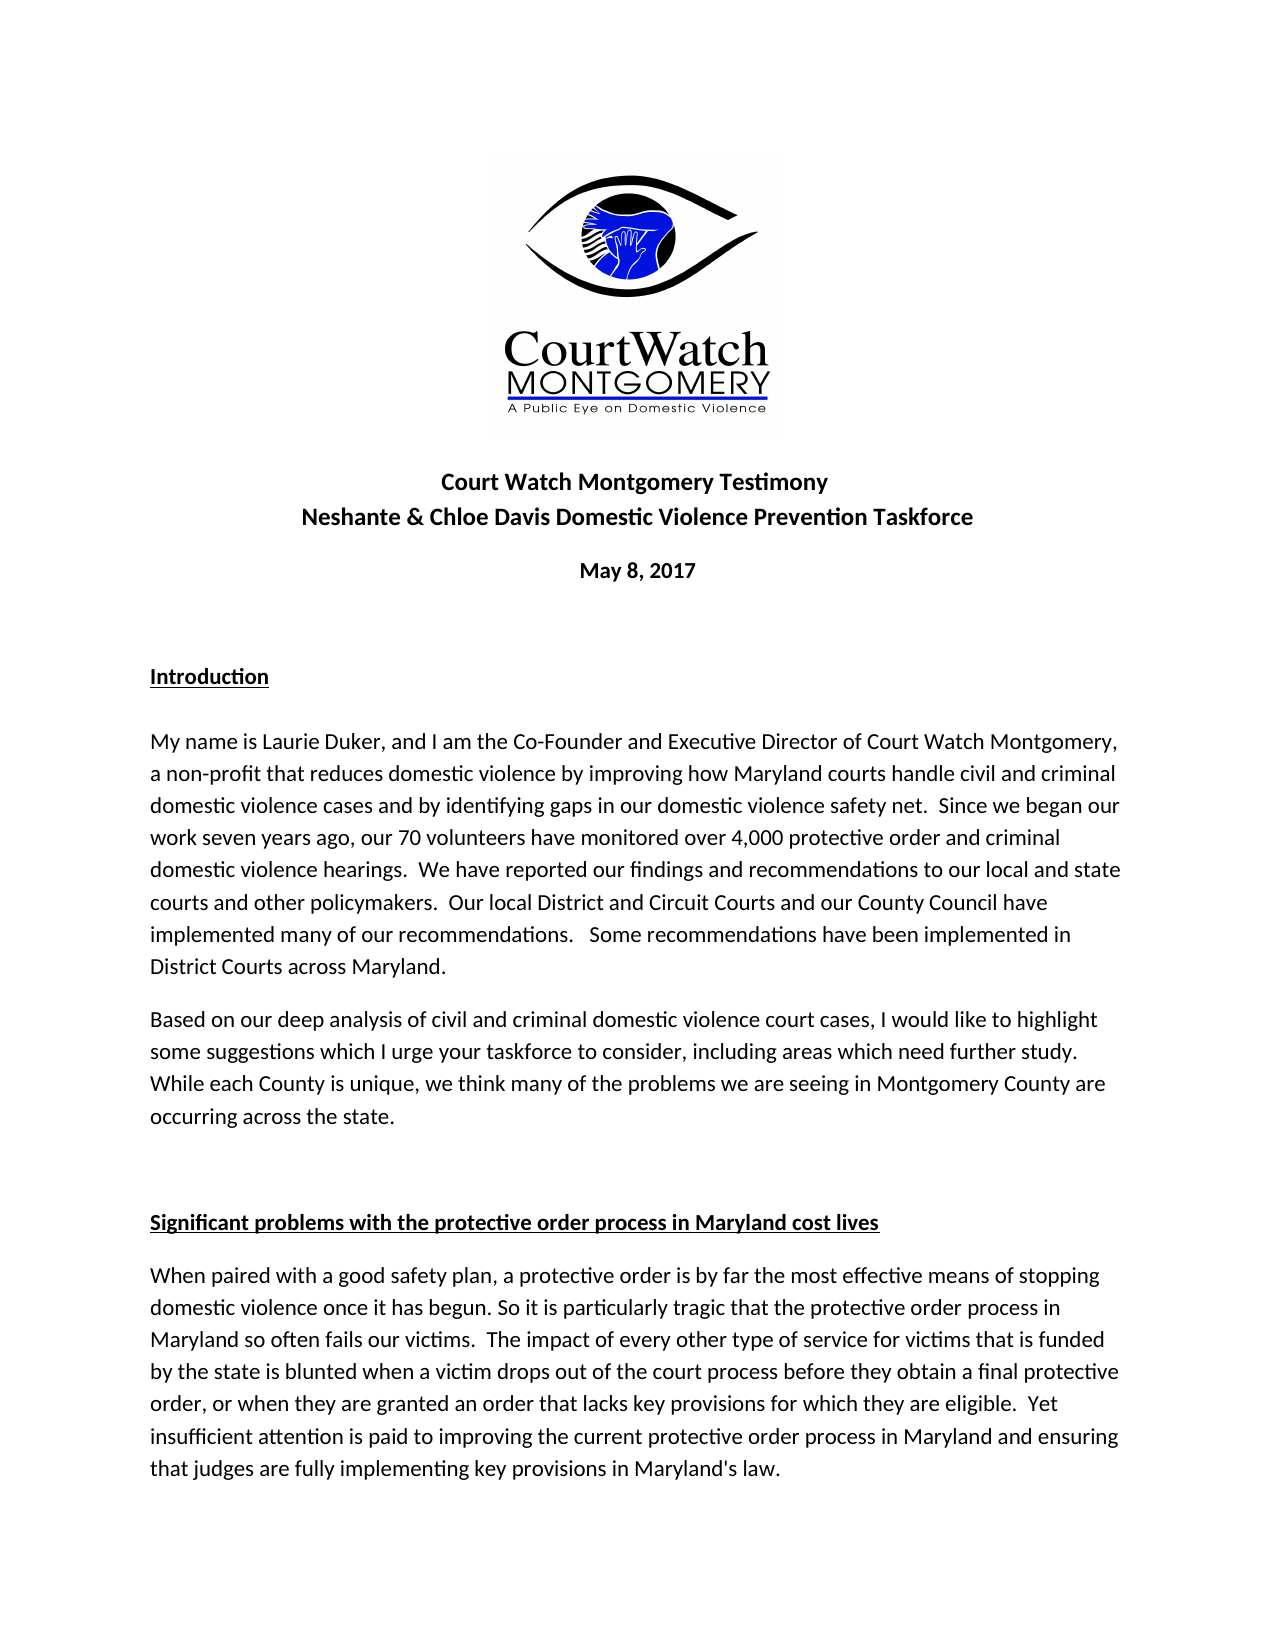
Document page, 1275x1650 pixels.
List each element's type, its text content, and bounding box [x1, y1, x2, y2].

picture [492, 150, 783, 441]
text Introduction My name is Laurie Duker, and I am the Co-Founder and Executive Director of Court Watch Montgomery, a non-profit that reduces domestic violence by improving how Maryland courts handle civil and criminal domestic violence cases and by identifying gaps in our domestic violence safety net. Since we began our work seven years ago, our 70 volunteers have monitored over 4,000 protective order and criminal domestic violence hearings. We have reported our findings and recommendations to our local and state courts and other policymakers. Our local District and Circuit Courts and our County Council have implemented many of our recommendations. Some recommendations have been implemented in District Courts across Maryland. [150, 662, 1125, 980]
text Court Watch Montgomery Testimony Neshante & Chloe Davis Domestic Violence Prevention Taskforce [150, 466, 1125, 531]
text When paired with a good safety plan, a protective order is by far the most effective means of stopping domestic violence once it has begun. So it is particularly tragic that the protective order process in Maryland so often fails our victims. The impact of every other type of service for victims that is funded by the state is blunted when a victim drops out of the court process before they obtain a final protective order, or when they are granted an order that lacks key provisions for which they are eligible. Yet insufficient attention is paid to improving the current protective order process in Maryland and ensuring that judges are fully implementing key provisions in Maryland's law. [150, 1261, 1125, 1482]
text May 8, 2017 [150, 556, 1125, 584]
text Based on our deep analysis of civil and criminal domestic violence court cases, I would like to highlight some suggestions which I urge your taskforce to consider, including areas which need further study. While each County is unique, we think many of the problems we are seeing in Montgomery County are occurring across the state. [150, 1005, 1125, 1130]
text Significant problems with the protective order process in Maryland cost lives [150, 1208, 1125, 1236]
